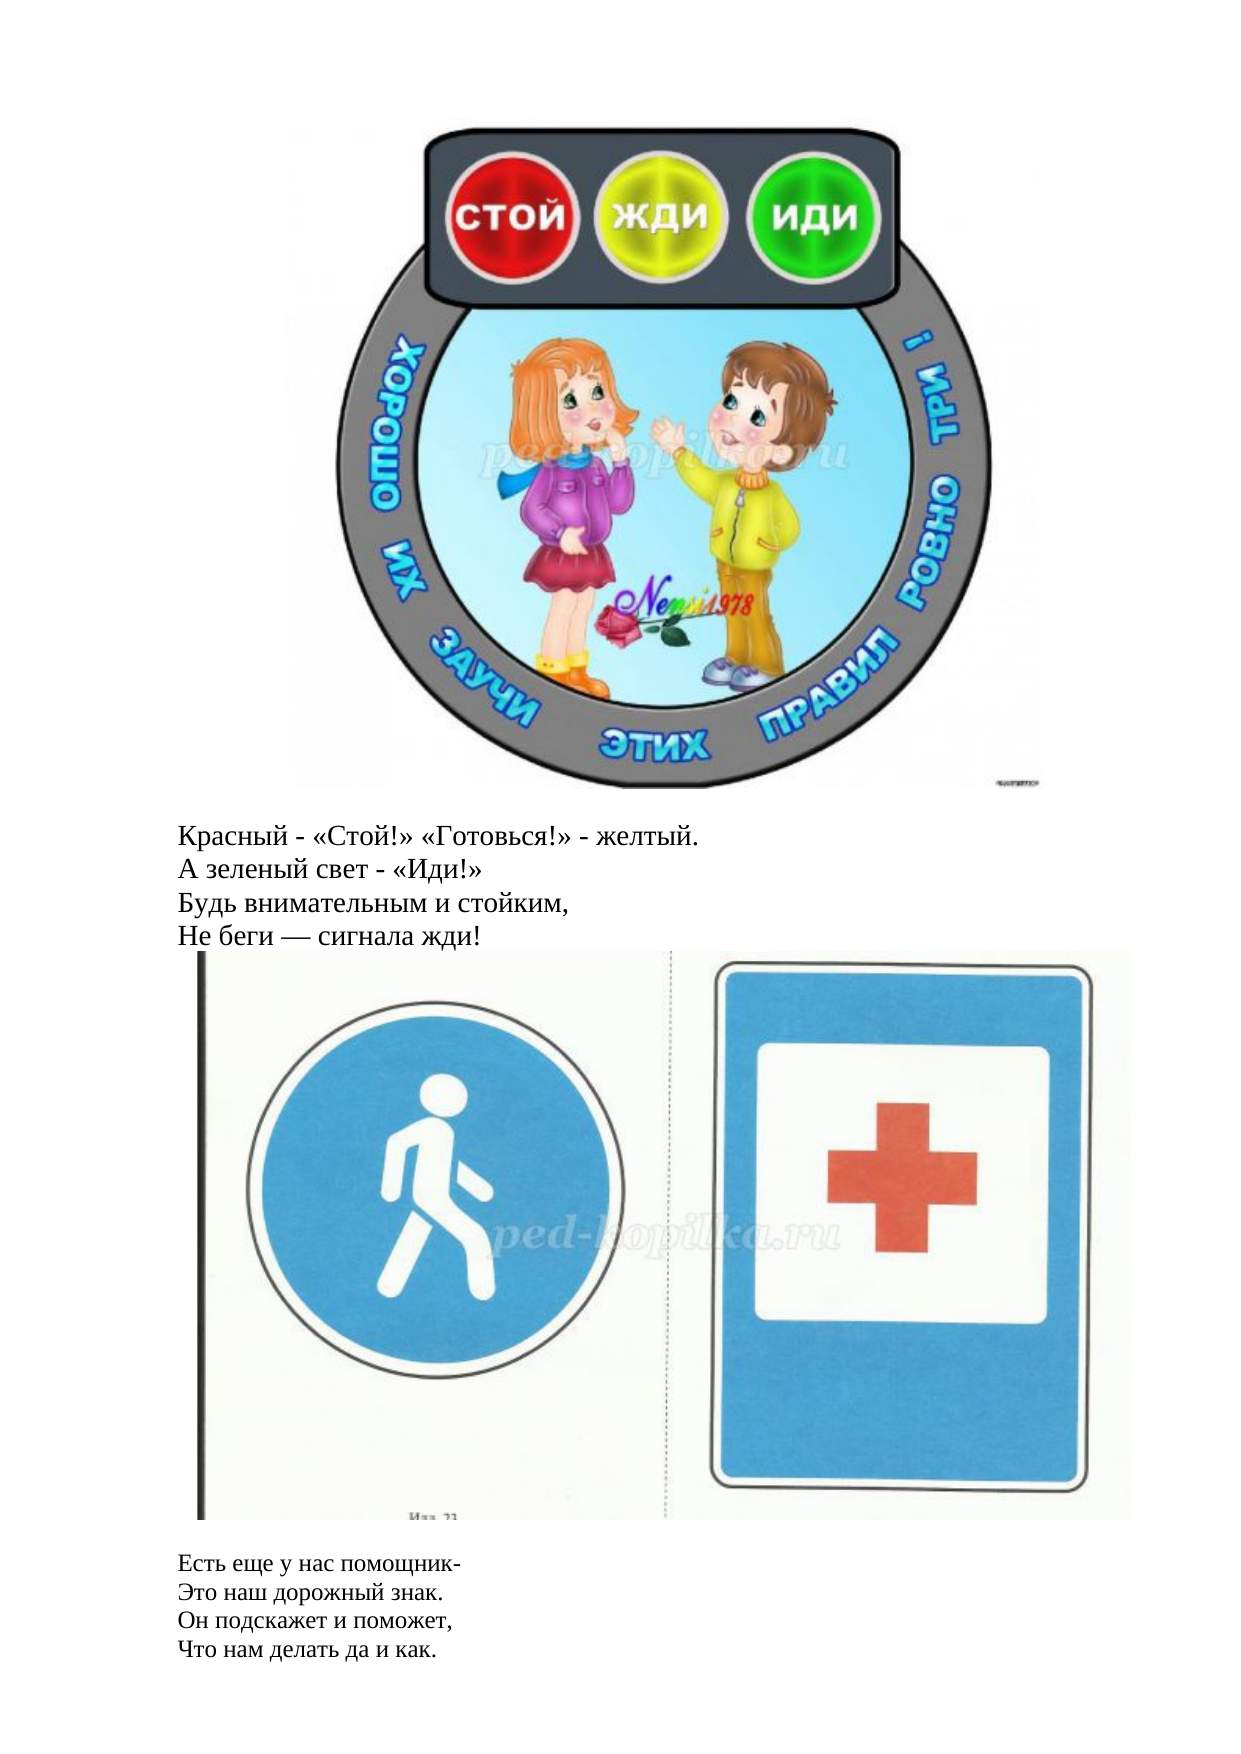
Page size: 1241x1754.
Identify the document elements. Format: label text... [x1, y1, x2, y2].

picture [234, 118, 1095, 789]
picture [197, 951, 1132, 1520]
text Есть еще у нас помощник- Это наш дорожный знак. Он подскажет и поможет, Что нам делать да и как. [177, 1519, 1152, 1663]
text Красный - «Стой!» «Готовься!» - желтый. А зеленый свет - «Иди!» Будь внимательным и стойким, Не беги — сигнала жди! [177, 789, 1152, 952]
